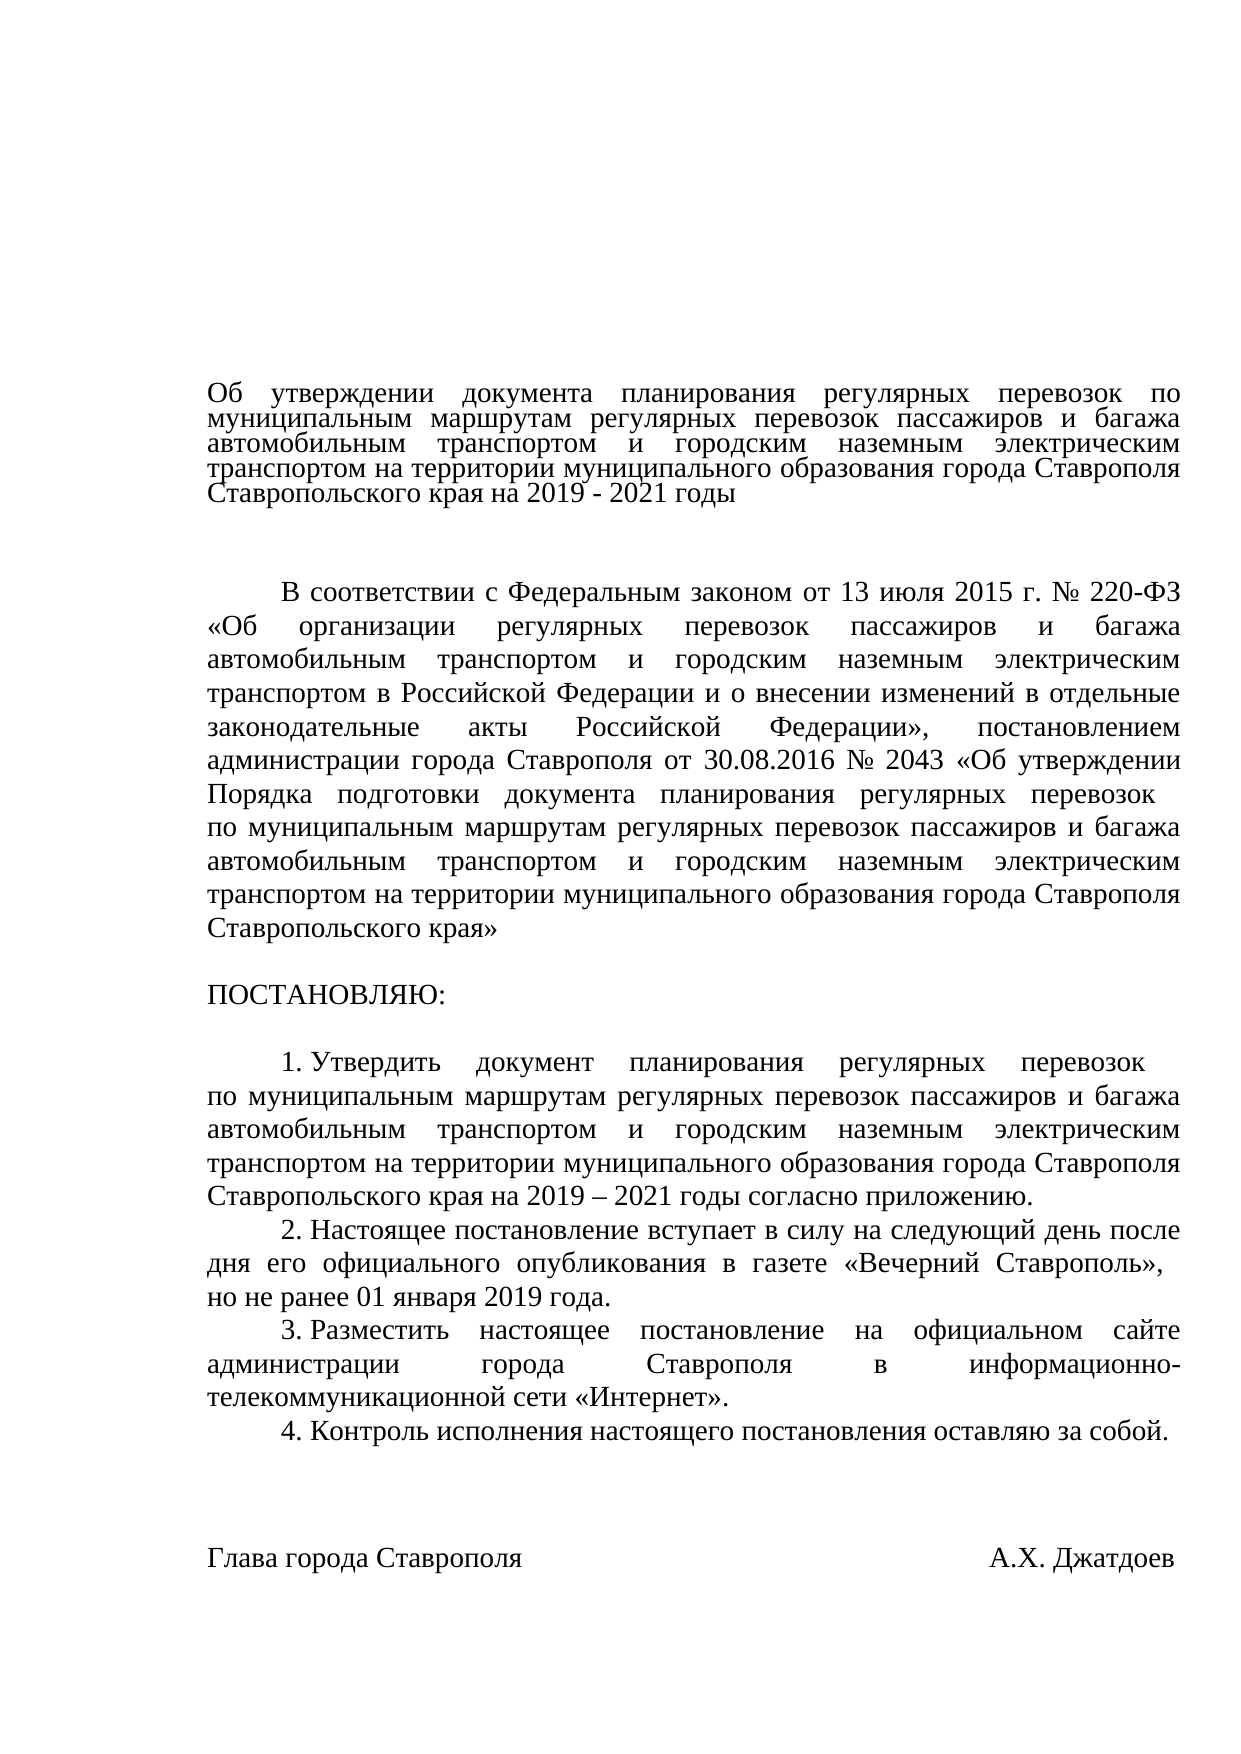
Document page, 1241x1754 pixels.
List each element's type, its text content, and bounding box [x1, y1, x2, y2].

text 3. Разместить настоящее постановление на официальном сайте администрации города Ставрополя в информационно-телекоммуникационной сети «Интернет». [207, 1312, 1181, 1413]
text 2. Настоящее постановление вступает в силу на следующий день после дня его официального опубликования в газете «Вечерний Ставрополь», но не ранее 01 января 2019 года. [207, 1212, 1181, 1312]
text Об утверждении документа планирования регулярных перевозок по муниципальным маршрутам регулярных перевозок пассажиров и багажа автомобильным транспортом и городским наземным электрическим транспортом на территории муниципального образования города Ставрополя Ставропольского края на 2019 - 2021 годы [207, 382, 1181, 507]
text ПОСТАНОВЛЯЮ: [207, 977, 1181, 1011]
text 4. Контроль исполнения настоящего постановления оставляю за собой. [207, 1413, 1181, 1447]
text 1. Утвердить документ планирования регулярных перевозок по муниципальным маршрутам регулярных перевозок пассажиров и багажа автомобильным транспортом и городским наземным электрическим транспортом на территории муниципального образования города Ставрополя Ставропольского края на 2019 – 2021 годы согласно приложению. [207, 1044, 1181, 1212]
text В соответствии с Федеральным законом от 13 июля 2015 г. № 220-ФЗ «Об организации регулярных перевозок пассажиров и багажа автомобильным транспортом и городским наземным электрическим транспортом в Российской Федерации и о внесении изменений в отдельные законодательные акты Российской Федерации», постановлением администрации города Ставрополя от 30.08.2016 № 2043 «Об утверждении Порядка подготовки документа планирования регулярных перевозок по муниципальным маршрутам регулярных перевозок пассажиров и багажа автомобильным транспортом и городским наземным электрическим транспортом на территории муниципального образования города Ставрополя Ставропольского края» [207, 574, 1181, 943]
text Глава города Ставрополя А.Х. Джатдоев [207, 1547, 1181, 1572]
